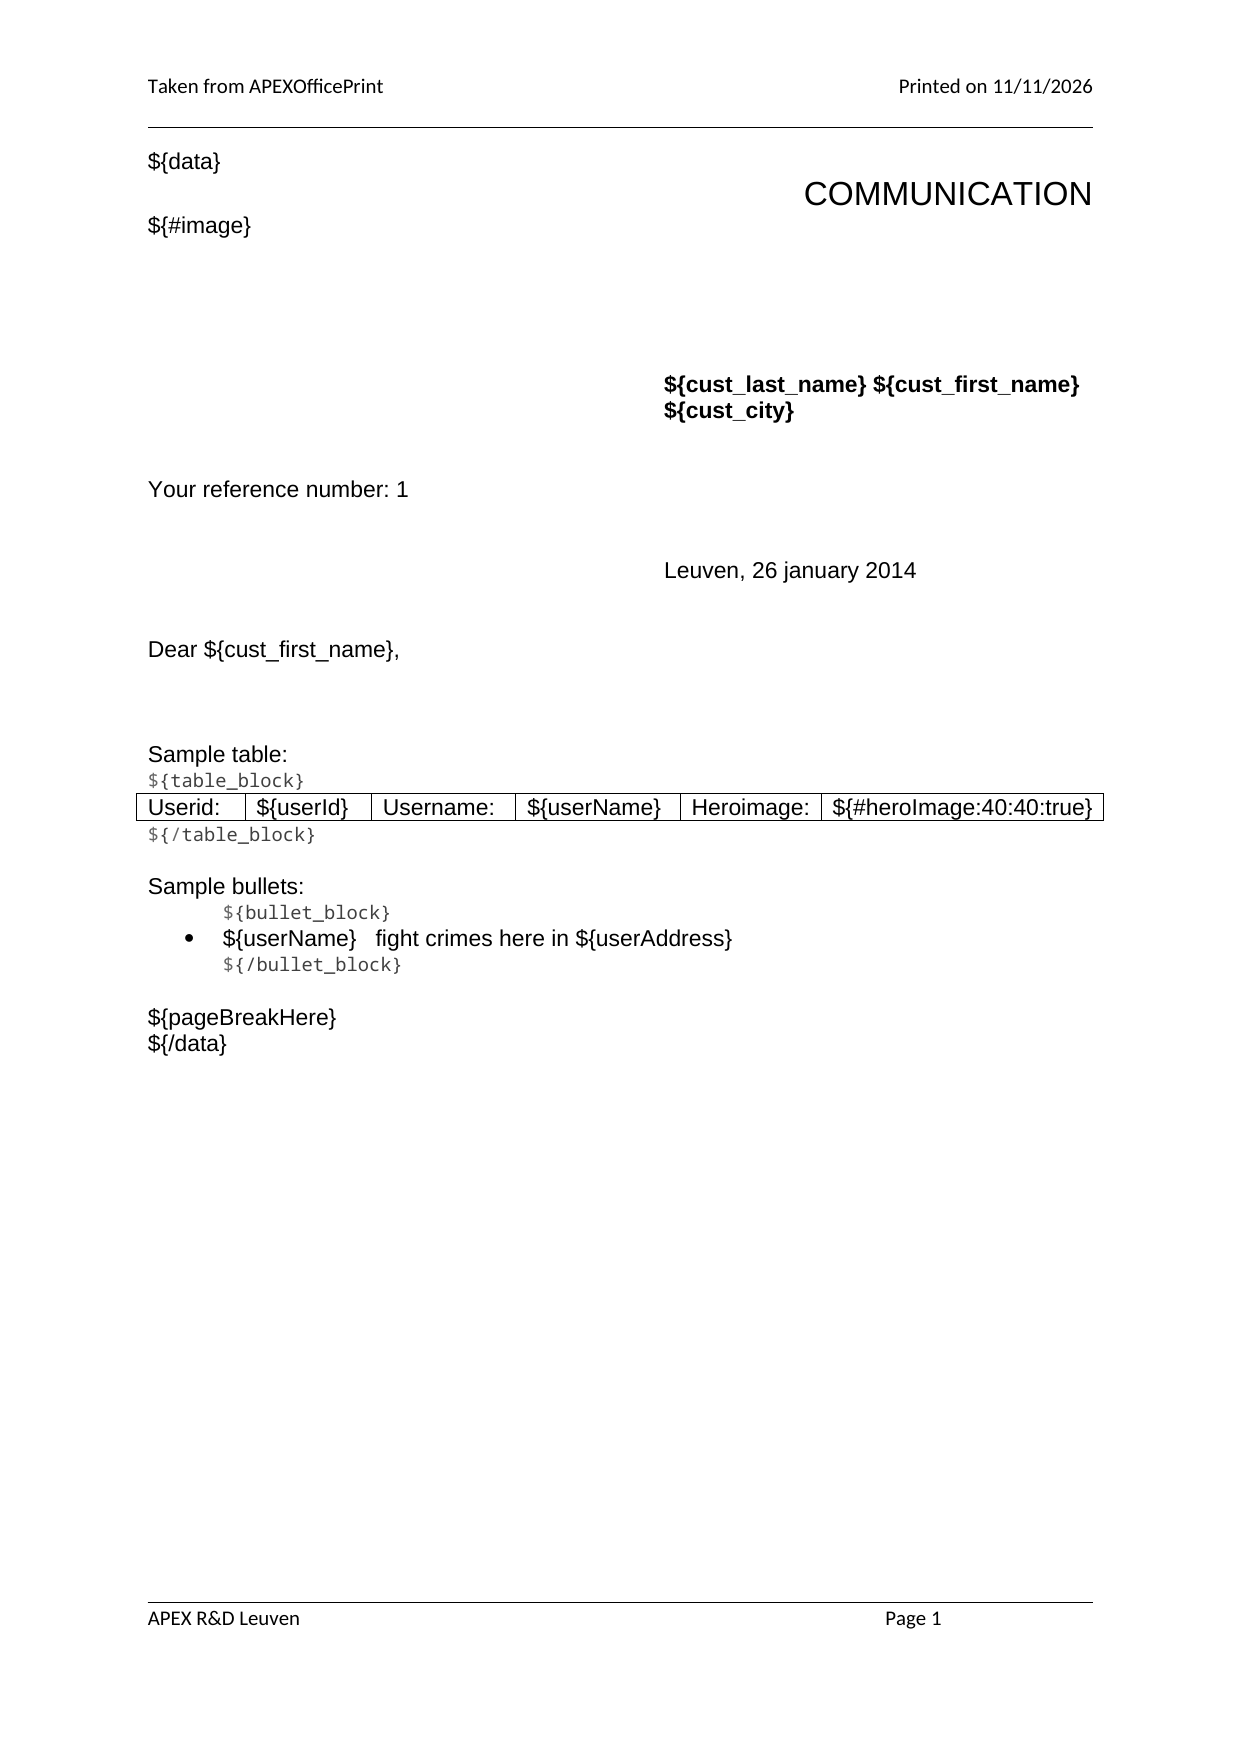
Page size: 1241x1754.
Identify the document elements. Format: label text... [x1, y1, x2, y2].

table_header Username: [372, 794, 515, 820]
table_header Userid: [137, 794, 245, 820]
text COMMUNICATION [148, 174, 1093, 212]
text ${/table_block} [148, 821, 1093, 847]
text ${/data} [148, 1030, 1093, 1056]
text ${table_block} [148, 767, 1093, 793]
table_header Heroimage: [681, 794, 821, 820]
text ${data} [148, 148, 1093, 174]
table_header ${userName} [516, 794, 680, 820]
text ${cust_last_name} ${cust_first_name} [148, 371, 1093, 397]
text ${cust_city} [148, 397, 1093, 423]
text ${/bullet_block} [223, 952, 1093, 977]
text ${bullet_block} [223, 900, 1093, 925]
text Sample bullets: [148, 873, 1093, 900]
text Dear ${cust_first_name}, [148, 636, 1093, 662]
table_header ${userId} [246, 794, 371, 820]
table_header ${#heroImage:40:40:true} [822, 794, 1103, 820]
text Sample table: [148, 741, 1093, 767]
text Leuven, 26 january 2014 [148, 557, 1093, 583]
text ${pageBreakHere} [148, 1003, 1093, 1030]
text Your reference number: 1 [148, 476, 1093, 502]
text ${#image} [148, 212, 1093, 239]
list ${userName} fight crimes here in ${userAddress} [185, 925, 1093, 952]
